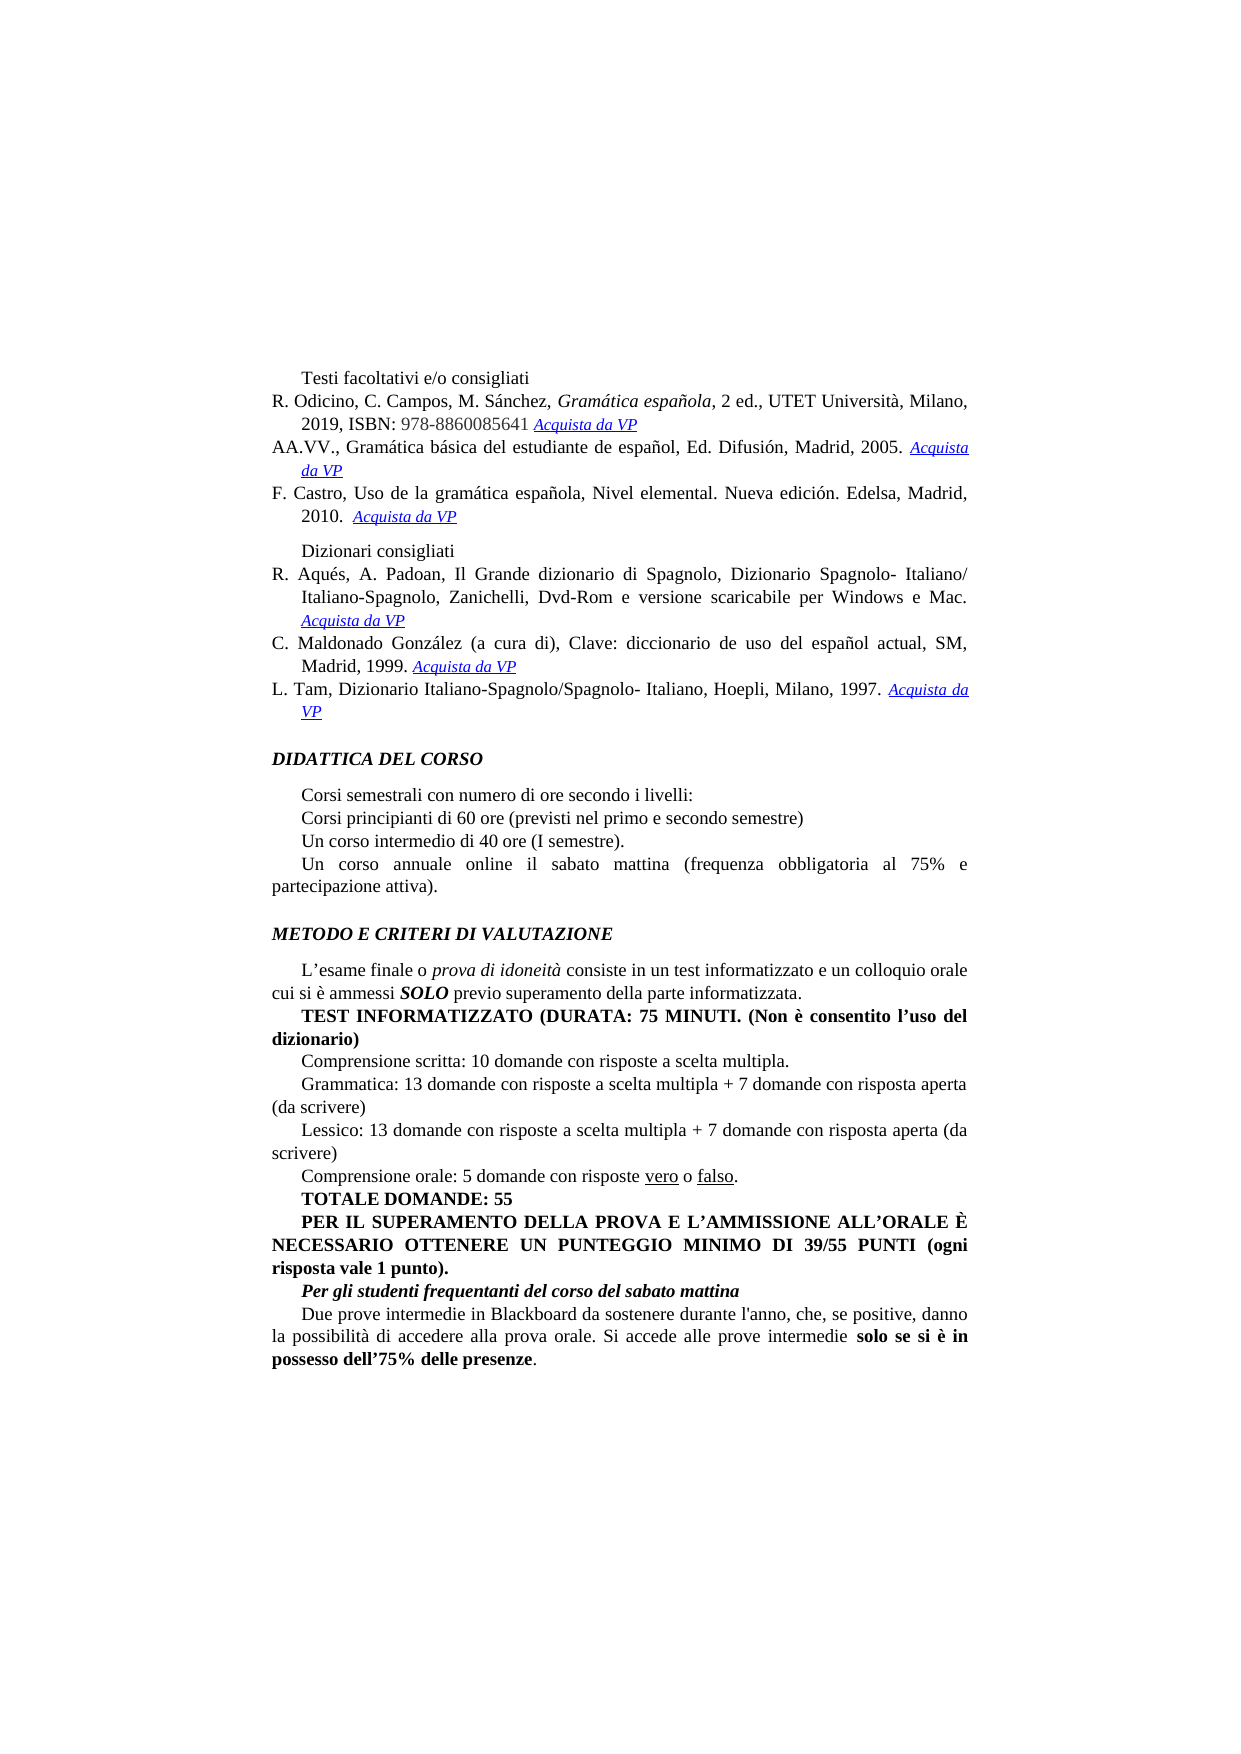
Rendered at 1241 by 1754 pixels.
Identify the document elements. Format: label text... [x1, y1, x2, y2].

text Lessico: 13 domande con risposte a scelta multipla + 7 domande con risposta aperta (da scrivere) [272, 1118, 968, 1164]
text C. Maldonado González (a cura di), Clave: diccionario de uso del español actual, SM, Madrid, 1999. Acquista da VP [272, 631, 968, 677]
text Due prove intermedie in Blackboard da sostenere durante l'anno, che, se positive, danno la possibilità di accedere alla prova orale. Si accede alle prove intermedie solo se si è in possesso dell’75% delle presenze. [272, 1302, 968, 1370]
text F. Castro, Uso de la gramática española, Nivel elemental. Nueva edición. Edelsa, Madrid, 2010. Acquista da VP [272, 481, 968, 527]
text METODO E CRITERI DI VALUTAZIONE [272, 922, 968, 945]
text L’esame finale o prova di idoneità consiste in un test informatizzato e un colloquio orale cui si è ammessi SOLO previo superamento della parte informatizzata. [272, 958, 968, 1004]
text Grammatica: 13 domande con risposte a scelta multipla + 7 domande con risposta aperta (da scrivere) [272, 1072, 968, 1118]
text L. Tam, Dizionario Italiano-Spagnolo/Spagnolo- Italiano, Hoepli, Milano, 1997. Acquista da VP [272, 677, 968, 722]
text Un corso annuale online il sabato mattina (frequenza obbligatoria al 75% e partecipazione attiva). [272, 852, 968, 897]
text Un corso intermedio di 40 ore (I semestre). [272, 829, 968, 852]
text Dizionari consigliati [301, 539, 968, 562]
text TEST INFORMATIZZATO (DURATA: 75 MINUTI. (Non è consentito l’uso del dizionario) [272, 1004, 968, 1049]
text AA.VV., Gramática básica del estudiante de español, Ed. Difusión, Madrid, 2005. Acquista da VP [272, 435, 968, 481]
text Testi facoltativi e/o consigliati [301, 366, 968, 389]
text DIDATTICA DEL CORSO [272, 747, 968, 770]
text PER IL SUPERAMENTO DELLA PROVA E L’AMMISSIONE ALL’ORALE È NECESSARIO OTTENERE UN PUNTEGGIO MINIMO DI 39/55 PUNTI (ogni risposta vale 1 punto). [272, 1210, 968, 1279]
text Comprensione orale: 5 domande con risposte vero o falso. [272, 1164, 968, 1187]
text R. Odicino, C. Campos, M. Sánchez, Gramática española, 2 ed., UTET Università, Milano, 2019, ISBN: 978-8860085641 Acquista da VP [272, 389, 968, 435]
text Comprensione scritta: 10 domande con risposte a scelta multipla. [272, 1049, 968, 1072]
text Corsi semestrali con numero di ore secondo i livelli: [272, 783, 968, 806]
text Corsi principianti di 60 ore (previsti nel primo e secondo semestre) [272, 806, 968, 829]
text TOTALE DOMANDE: 55 [272, 1187, 968, 1210]
text R. Aqués, A. Padoan, Il Grande dizionario di Spagnolo, Dizionario Spagnolo- Italiano/ Italiano-Spagnolo, Zanichelli, Dvd-Rom e versione scaricabile per Windows e Mac. Acquista da VP [272, 562, 968, 631]
text Per gli studenti frequentanti del corso del sabato mattina [272, 1279, 968, 1302]
